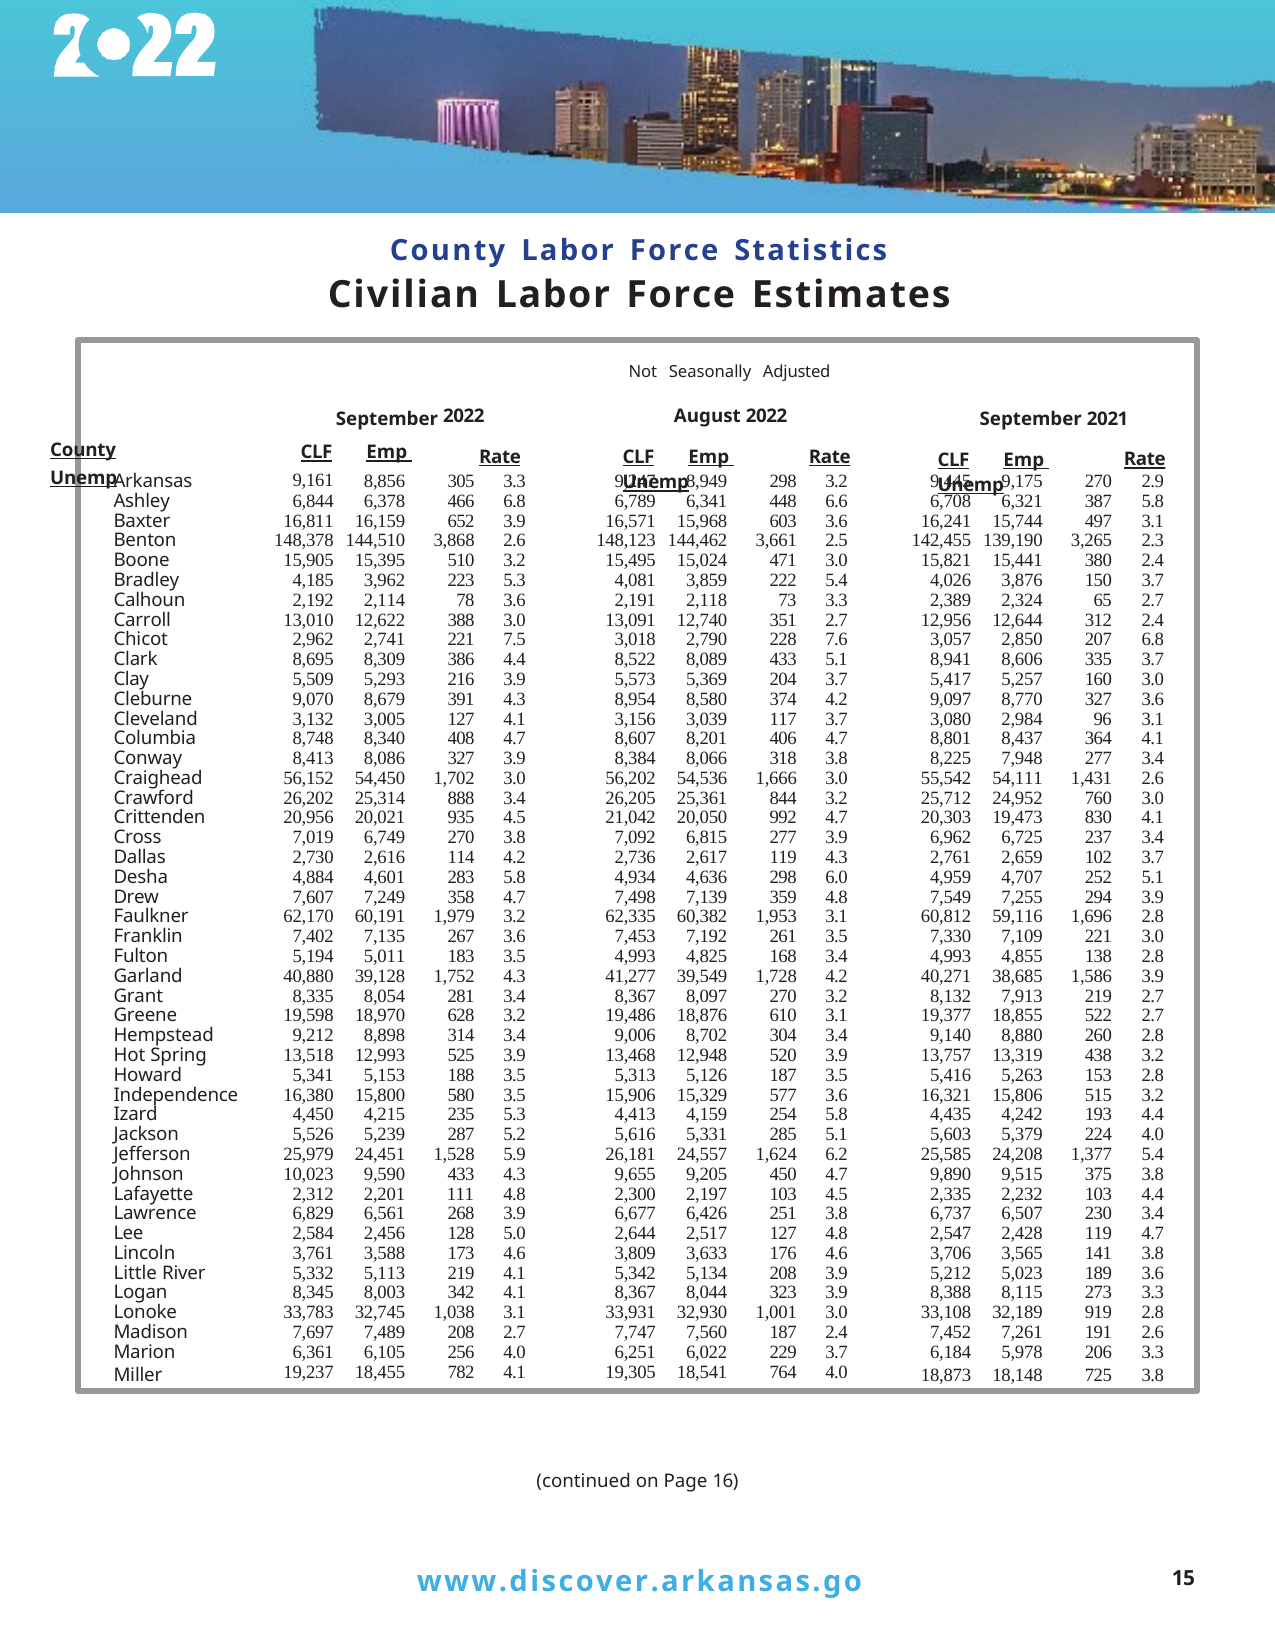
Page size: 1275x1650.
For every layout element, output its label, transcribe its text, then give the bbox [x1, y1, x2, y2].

text Rate [809, 443, 853, 468]
text Not Seasonally Adjusted [244, 360, 1214, 382]
text September 2022 August 2022 September 2021 [249, 402, 1214, 431]
text County Labor Force Statistics [62, 230, 1214, 268]
text CLF Emp Unemp [937, 446, 1112, 497]
text (continued on Page 16) [60, 1467, 1214, 1493]
picture [0, 0, 1275, 213]
subtitle Civilian Labor Force Estimates [63, 268, 1214, 317]
text Rate [1124, 446, 1214, 471]
text County CLF Emp Unemp [50, 436, 475, 489]
text Rate [479, 443, 531, 469]
text CLF Emp Unemp [622, 443, 797, 494]
